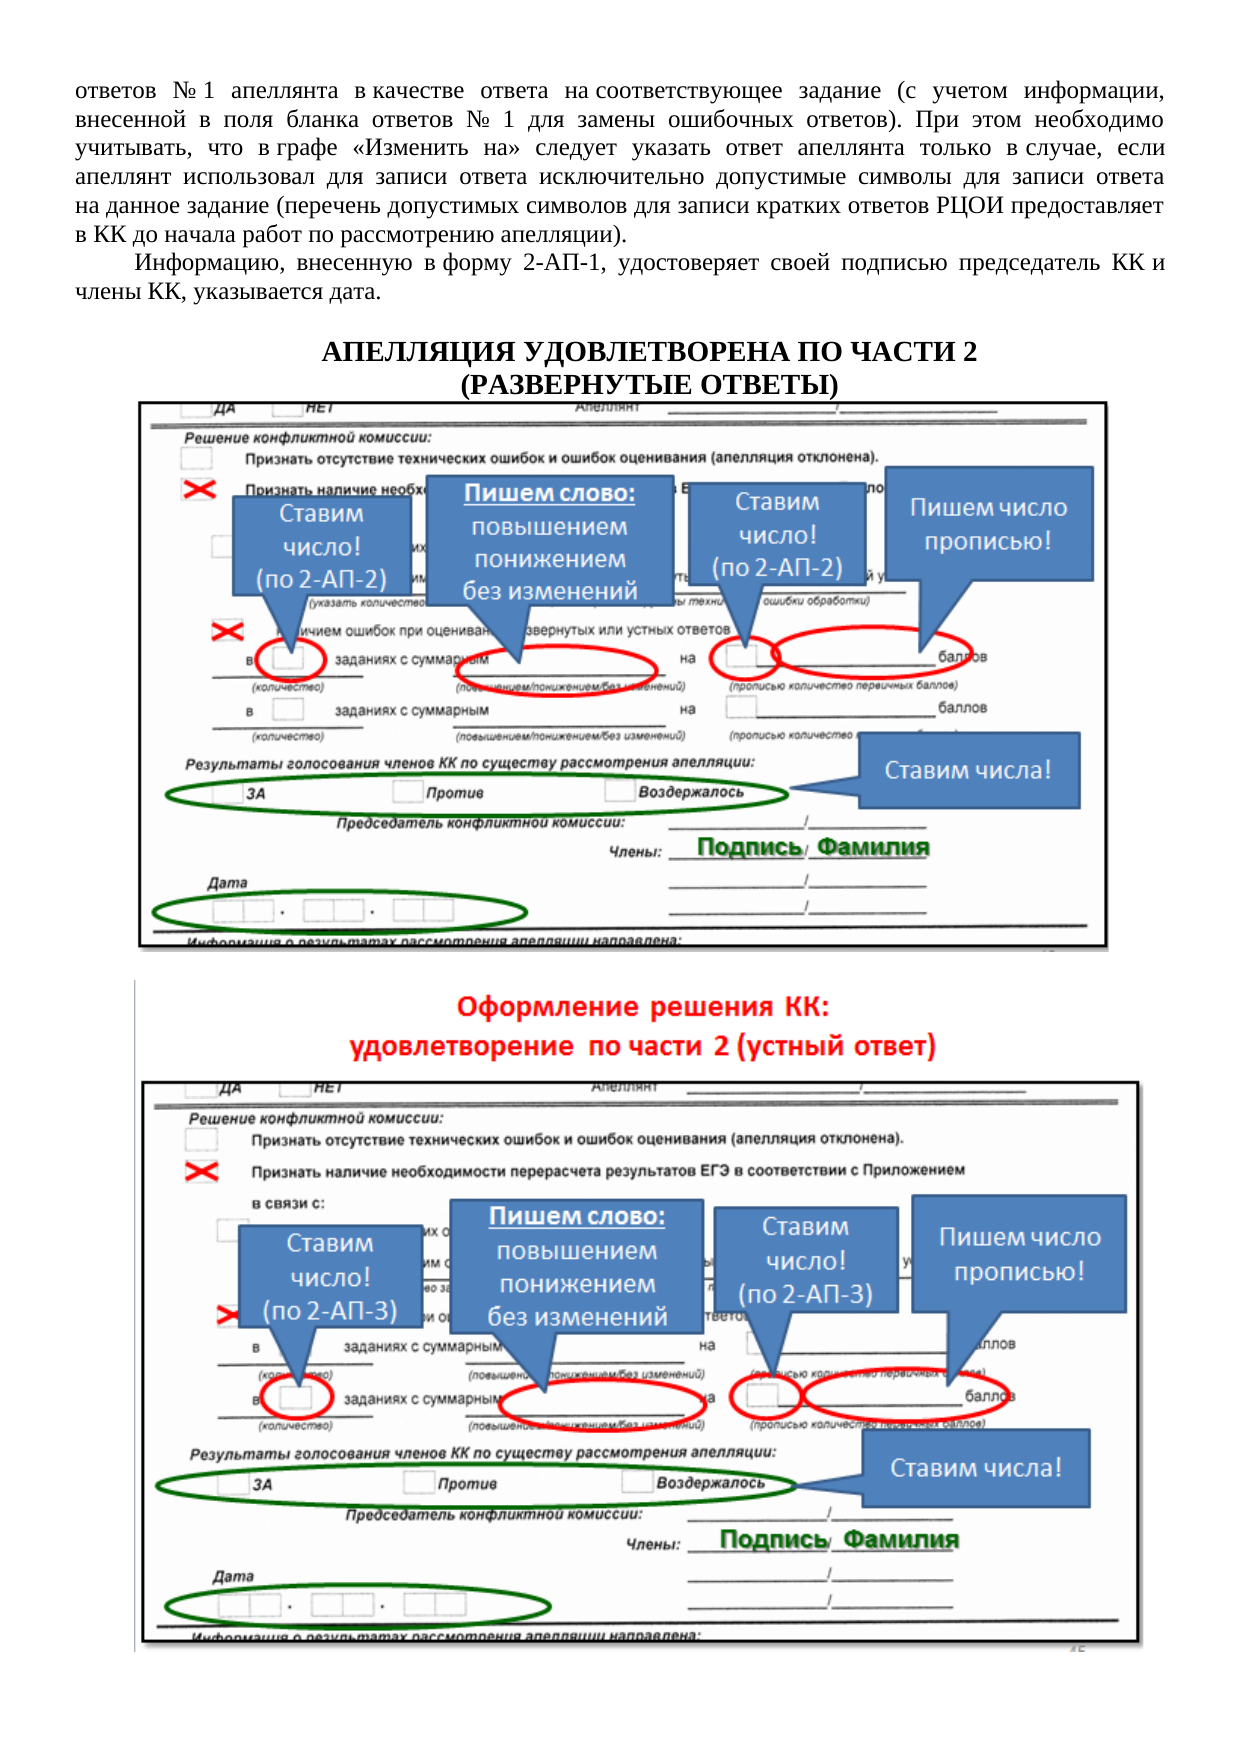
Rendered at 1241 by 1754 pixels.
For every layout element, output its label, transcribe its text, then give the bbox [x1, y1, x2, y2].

list Информацию, внесенную в форму 2-АП-1, удостоверяет своей подписью председатель КК и члены КК, указывается дата. [75, 247, 1165, 305]
picture [134, 980, 1144, 1652]
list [75, 75, 1165, 247]
picture [134, 400, 1109, 952]
list (РАЗВЕРНУТЫЕ ОТВЕТЫ) [75, 367, 1165, 401]
list АПЕЛЛЯЦИЯ УДОВЛЕТВОРЕНА ПО ЧАСТИ 2 [75, 334, 1165, 367]
